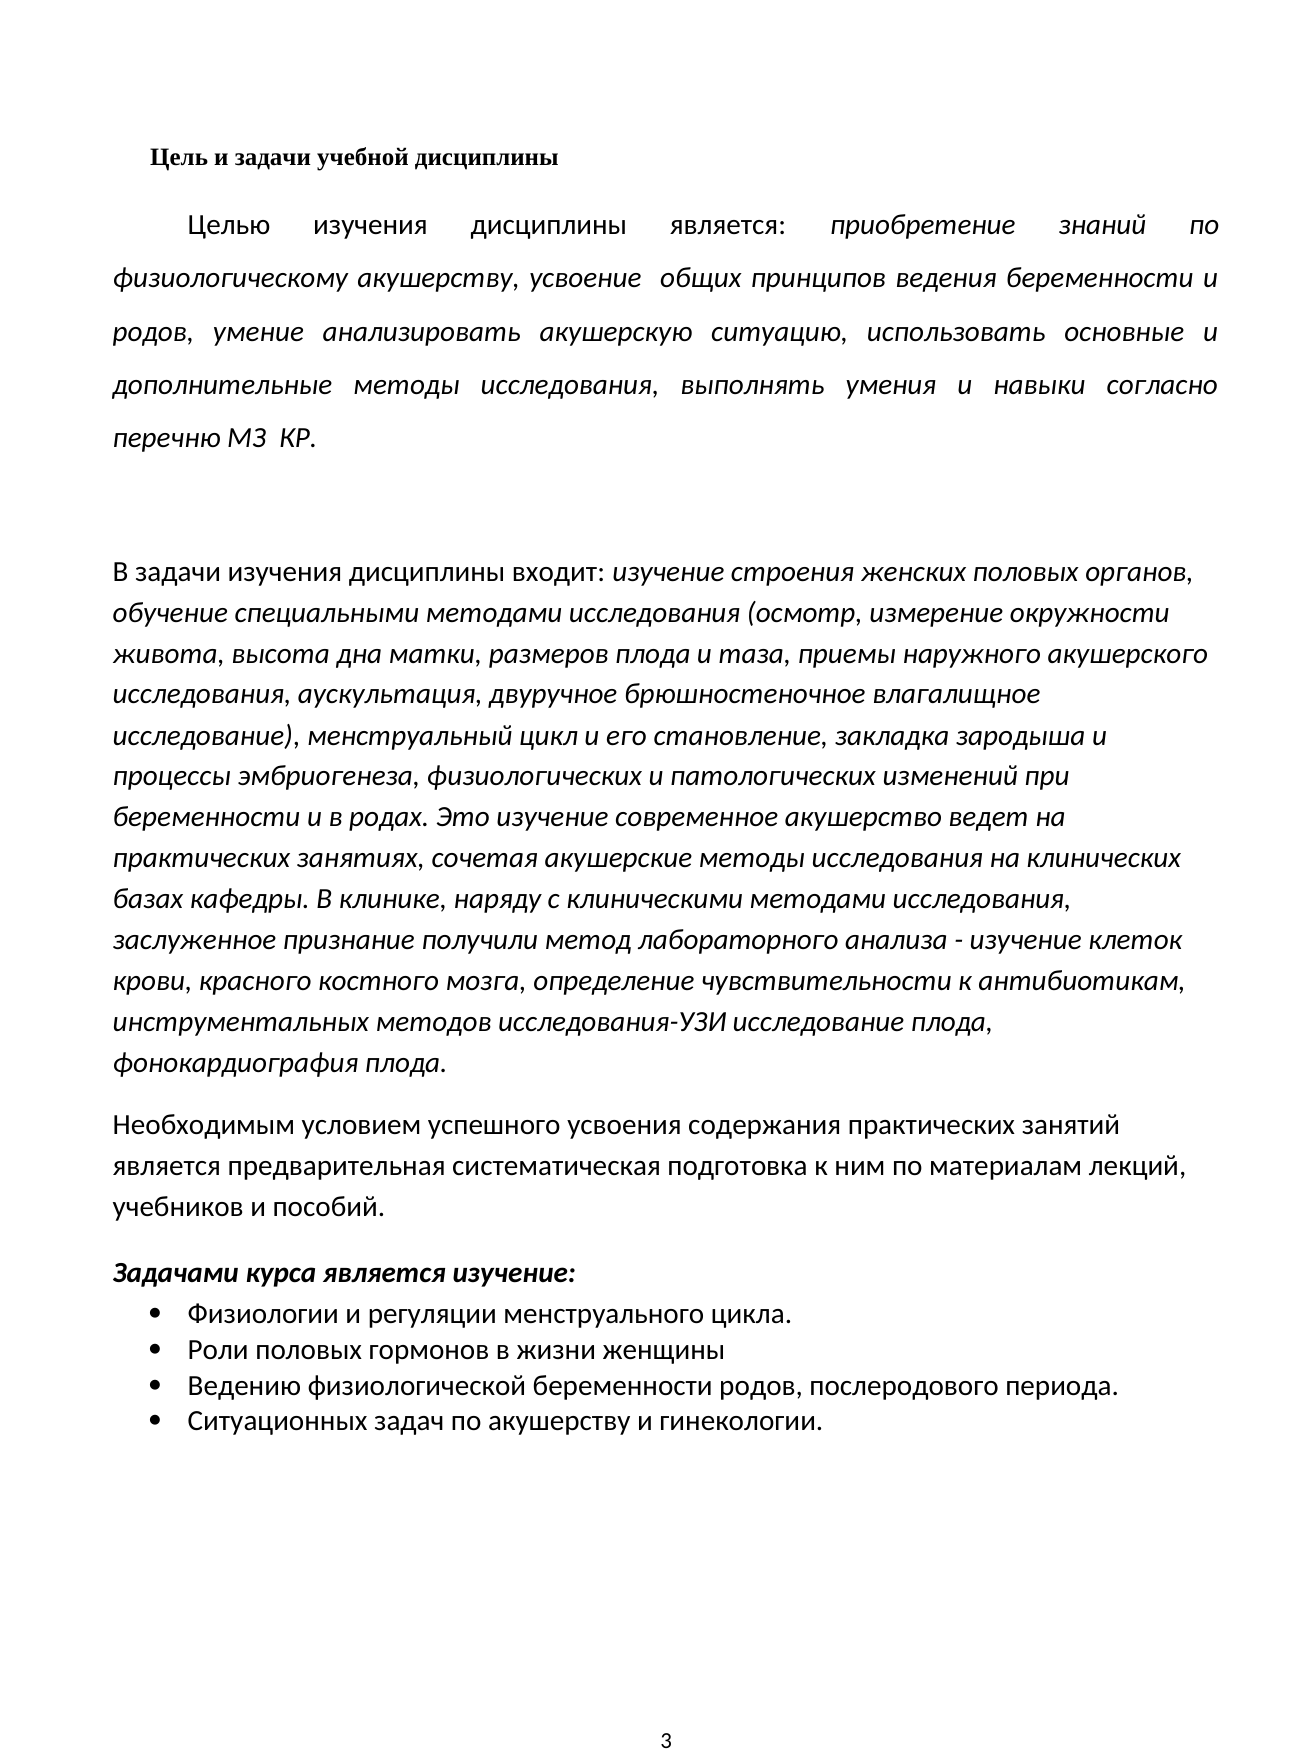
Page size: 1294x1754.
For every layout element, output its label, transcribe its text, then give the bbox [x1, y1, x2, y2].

list Ситуационных задач по акушерству и гинекологии. [150, 1402, 1219, 1438]
subtitle Задачами курса является изучение: [112, 1254, 1219, 1289]
text Цель и задачи учебной дисциплины [112, 142, 1219, 171]
list Роли половых гормонов в жизни женщины [150, 1331, 1219, 1367]
list Физиологии и регуляции менструального цикла. [150, 1296, 1219, 1331]
text Целью изучения дисциплины является: приобретение знаний по физиологическому акушерству, усвоение общих принципов ведения беременности и родов, умение анализировать акушерскую ситуацию, использовать основные и дополнительные методы исследования, выполнять умения и навыки согласно перечню МЗ КР. [112, 206, 1219, 455]
text В задачи изучения дисциплины входит: изучение строения женских половых органов, обучение специальными методами исследования (осмотр, измерение окружности живота, высота дна матки, размеров плода и таза, приемы наружного акушерского исследования, аускультация, двуручное брюшностеночное влагалищное исследование), менструальный цикл и его становление, закладка зародыша и процессы эмбриогенеза, физиологических и патологических изменений при беременности и в родах. Это изучение современное акушерство ведет на практических занятиях, сочетая акушерские методы исследования на клинических базах кафедры. В клинике, наряду с клиническими методами исследования, заслуженное признание получили метод лабораторного анализа - изучение клеток крови, красного костного мозга, определение чувствительности к антибиотикам, инструментальных методов исследования-УЗИ исследование плода, фонокардиография плода. [112, 553, 1219, 1080]
text Необходимым условием успешного усвоения содержания практических занятий является предварительная систематическая подготовка к ним по материалам лекций, учебников и пособий. [112, 1106, 1219, 1223]
list Ведению физиологической беременности родов, послеродового периода. [150, 1367, 1219, 1402]
